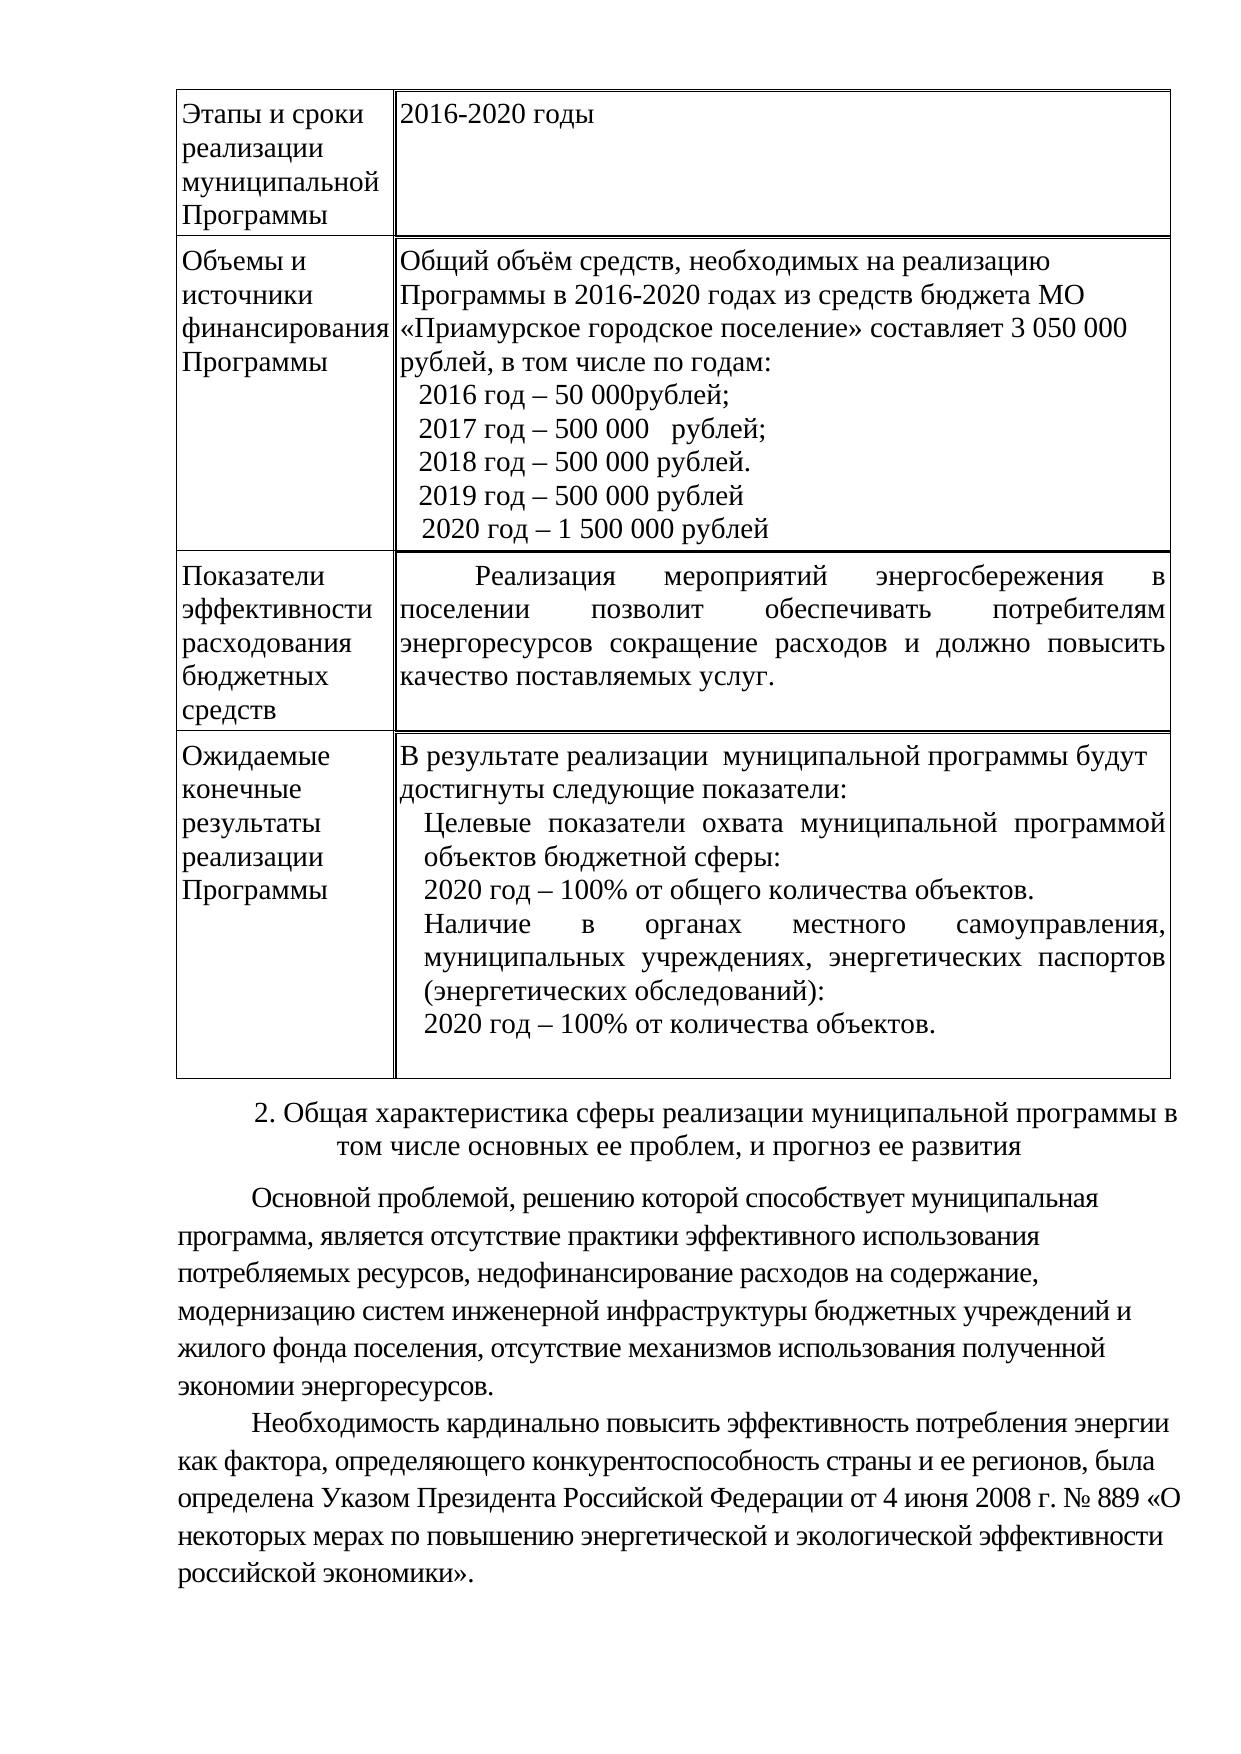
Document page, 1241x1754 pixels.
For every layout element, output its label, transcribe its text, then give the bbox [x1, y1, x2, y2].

table_cell 2016-2020 годы [397, 92, 1170, 235]
table_cell Этапы и сроки реализации муниципальной Программы [177, 90, 393, 235]
table_cell Объемы и источники финансирования Программы [177, 236, 393, 550]
text Необходимость кардинально повысить эффективность потребления энергии как фактора, определяющего конкурентоспособность страны и ее регионов, была определена Указом Президента Российской Федерации от 4 июня . № 889 «О некоторых мерах по повышению энергетической и экологической эффективности российской экономики». [177, 1403, 1181, 1590]
table_cell Реализация мероприятий энергосбережения в поселении позволит обеспечивать потребителям энергоресурсов сокращение расходов и должно повысить качество поставляемых услуг. [397, 553, 1170, 730]
text 2. Общая характеристика сферы реализации муниципальной программы в том числе основных ее проблем, и прогноз ее развития [177, 1095, 1181, 1162]
table_cell Общий объём средств, необходимых на реализацию Программы в 2016-2020 годах из средств бюджета МО «Приамурское городское поселение» составляет 3 050 000 рублей, в том числе по годам: 2016 год – 50 000рублей; 2017 год – 500 000 рублей; 2018 год – 500 000 рублей. 2019 год – 500 000 рублей 2020 год – 1 500 000 рублей [397, 239, 1170, 550]
table_cell В результате реализации муниципальной программы будут достигнуты следующие показатели: Целевые показатели охвата муниципальной программой объектов бюджетной сферы: 2020 год – 100% от общего количества объектов. Наличие в органах местного самоуправления, муниципальных учреждениях, энергетических паспортов (энергетических обследований): 2020 год – 100% от количества объектов. [397, 734, 1170, 1078]
text Основной проблемой, решению которой способствует муниципальная программа, является отсутствие практики эффективного использования потребляемых ресурсов, недофинансирование расходов на содержание, модернизацию систем инженерной инфраструктуры бюджетных учреждений и жилого фонда поселения, отсутствие механизмов использования полученной экономии энергоресурсов. [177, 1178, 1181, 1403]
table_cell Ожидаемые конечные результаты реализации Программы [177, 731, 393, 1078]
table_cell Показатели эффективности расходования бюджетных средств [177, 551, 393, 730]
